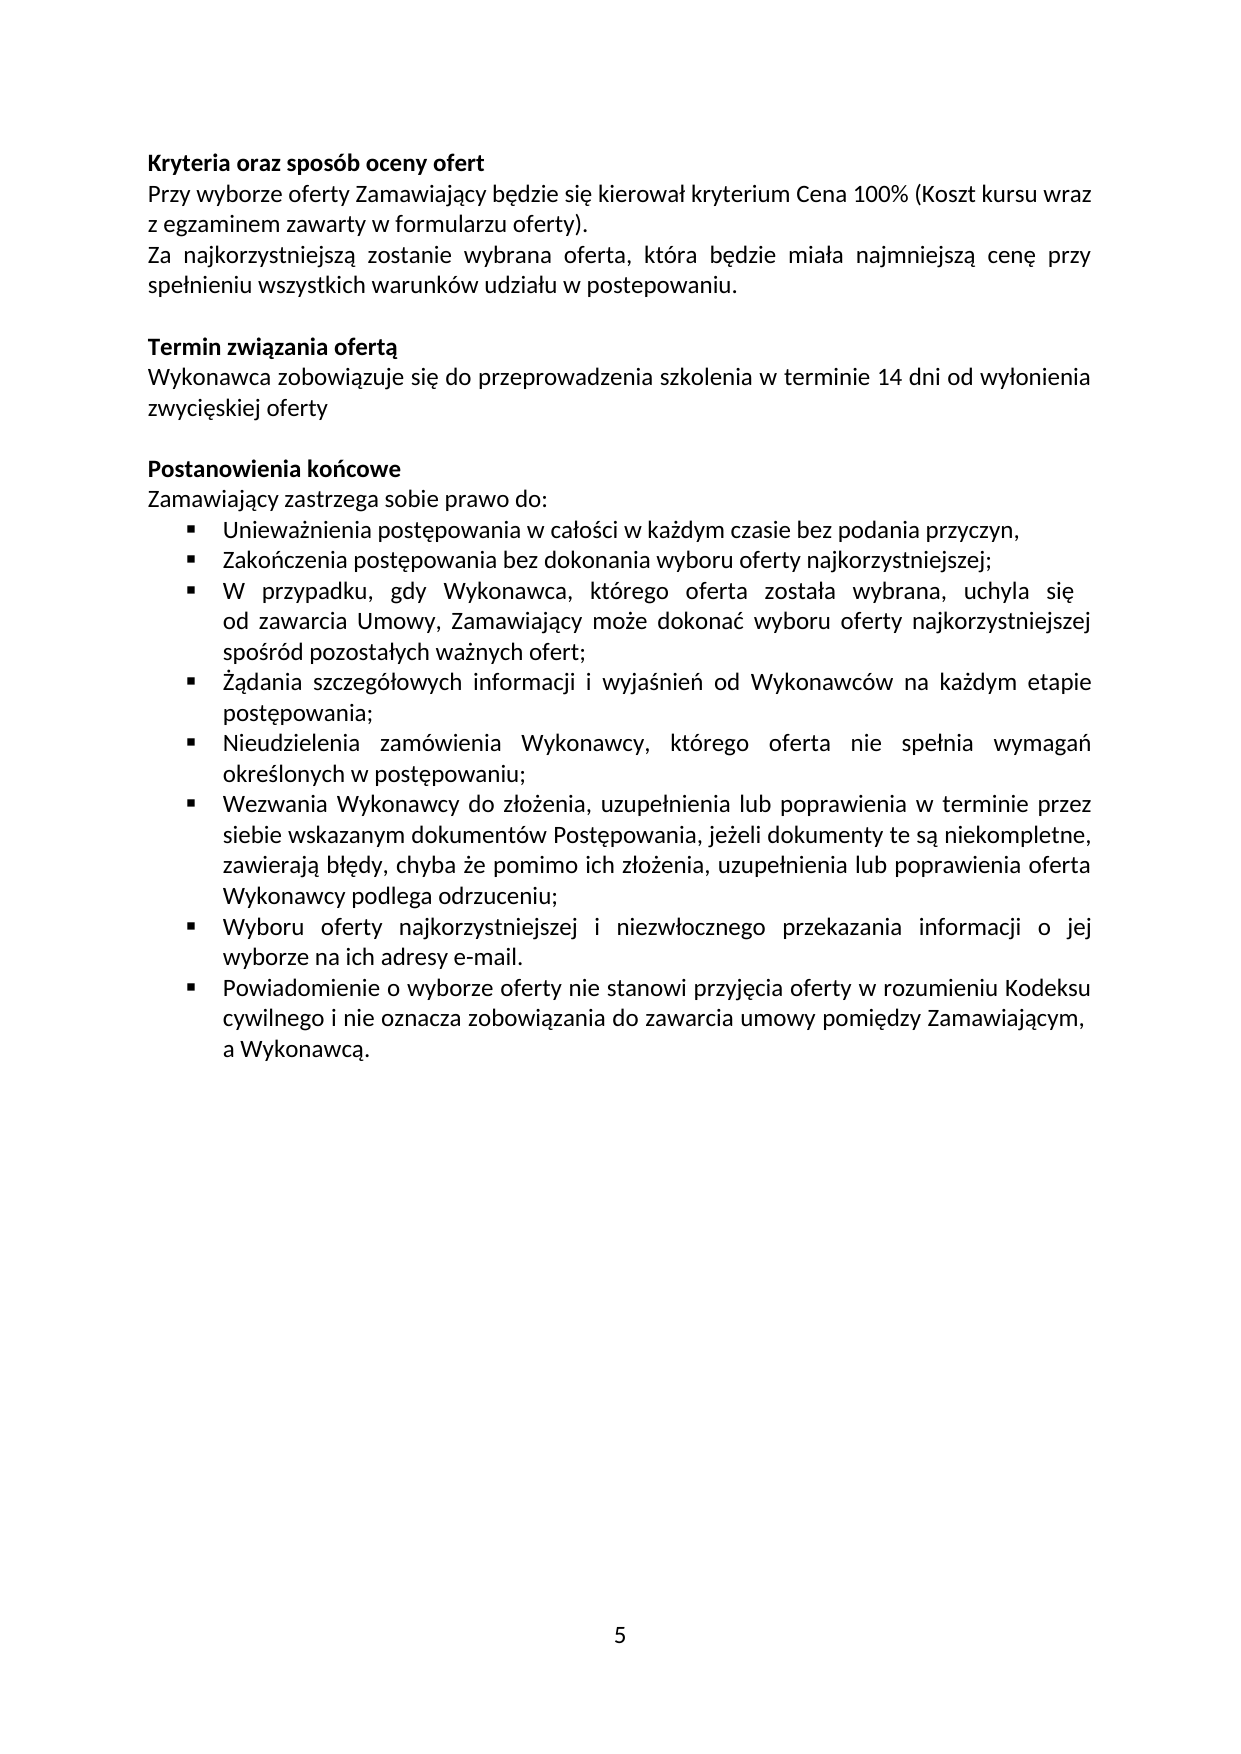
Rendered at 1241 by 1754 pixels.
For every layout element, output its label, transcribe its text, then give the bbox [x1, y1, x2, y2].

list Wyboru oferty najkorzystniejszej i niezwłocznego przekazania informacji o jej wyborze na ich adresy e-mail. [185, 911, 1093, 972]
text Termin związania ofertą [148, 331, 1093, 361]
text Zamawiający zastrzega sobie prawo do: [148, 483, 1093, 514]
text Postanowienia końcowe [148, 453, 1093, 483]
list Wezwania Wykonawcy do złożenia, uzupełnienia lub poprawienia w terminie przez siebie wskazanym dokumentów Postępowania, jeżeli dokumenty te są niekompletne, zawierają błędy, chyba że pomimo ich złożenia, uzupełnienia lub poprawienia oferta Wykonawcy podlega odrzuceniu; [185, 788, 1093, 911]
list Żądania szczegółowych informacji i wyjaśnień od Wykonawców na każdym etapie postępowania; [185, 666, 1093, 727]
text Wykonawca zobowiązuje się do przeprowadzenia szkolenia w terminie 14 dni od wyłonienia zwycięskiej oferty [148, 361, 1093, 422]
text Kryteria oraz sposób oceny ofert [148, 148, 1093, 178]
list Unieważnienia postępowania w całości w każdym czasie bez podania przyczyn, [185, 514, 1093, 544]
list Zakończenia postępowania bez dokonania wyboru oferty najkorzystniejszej; [185, 544, 1093, 575]
text Za najkorzystniejszą zostanie wybrana oferta, która będzie miała najmniejszą cenę przy spełnieniu wszystkich warunków udziału w postepowaniu. [148, 239, 1093, 300]
list Nieudzielenia zamówienia Wykonawcy, którego oferta nie spełnia wymagań określonych w postępowaniu; [185, 727, 1093, 788]
list W przypadku, gdy Wykonawca, którego oferta została wybrana, uchyla się od zawarcia Umowy, Zamawiający może dokonać wyboru oferty najkorzystniejszej spośród pozostałych ważnych ofert; [185, 575, 1093, 666]
text Przy wyborze oferty Zamawiający będzie się kierował kryterium Cena 100% (Koszt kursu wraz z egzaminem zawarty w formularzu oferty). [148, 178, 1093, 239]
list Powiadomienie o wyborze oferty nie stanowi przyjęcia oferty w rozumieniu Kodeksu cywilnego i nie oznacza zobowiązania do zawarcia umowy pomiędzy Zamawiającym, a Wykonawcą. [185, 972, 1093, 1063]
